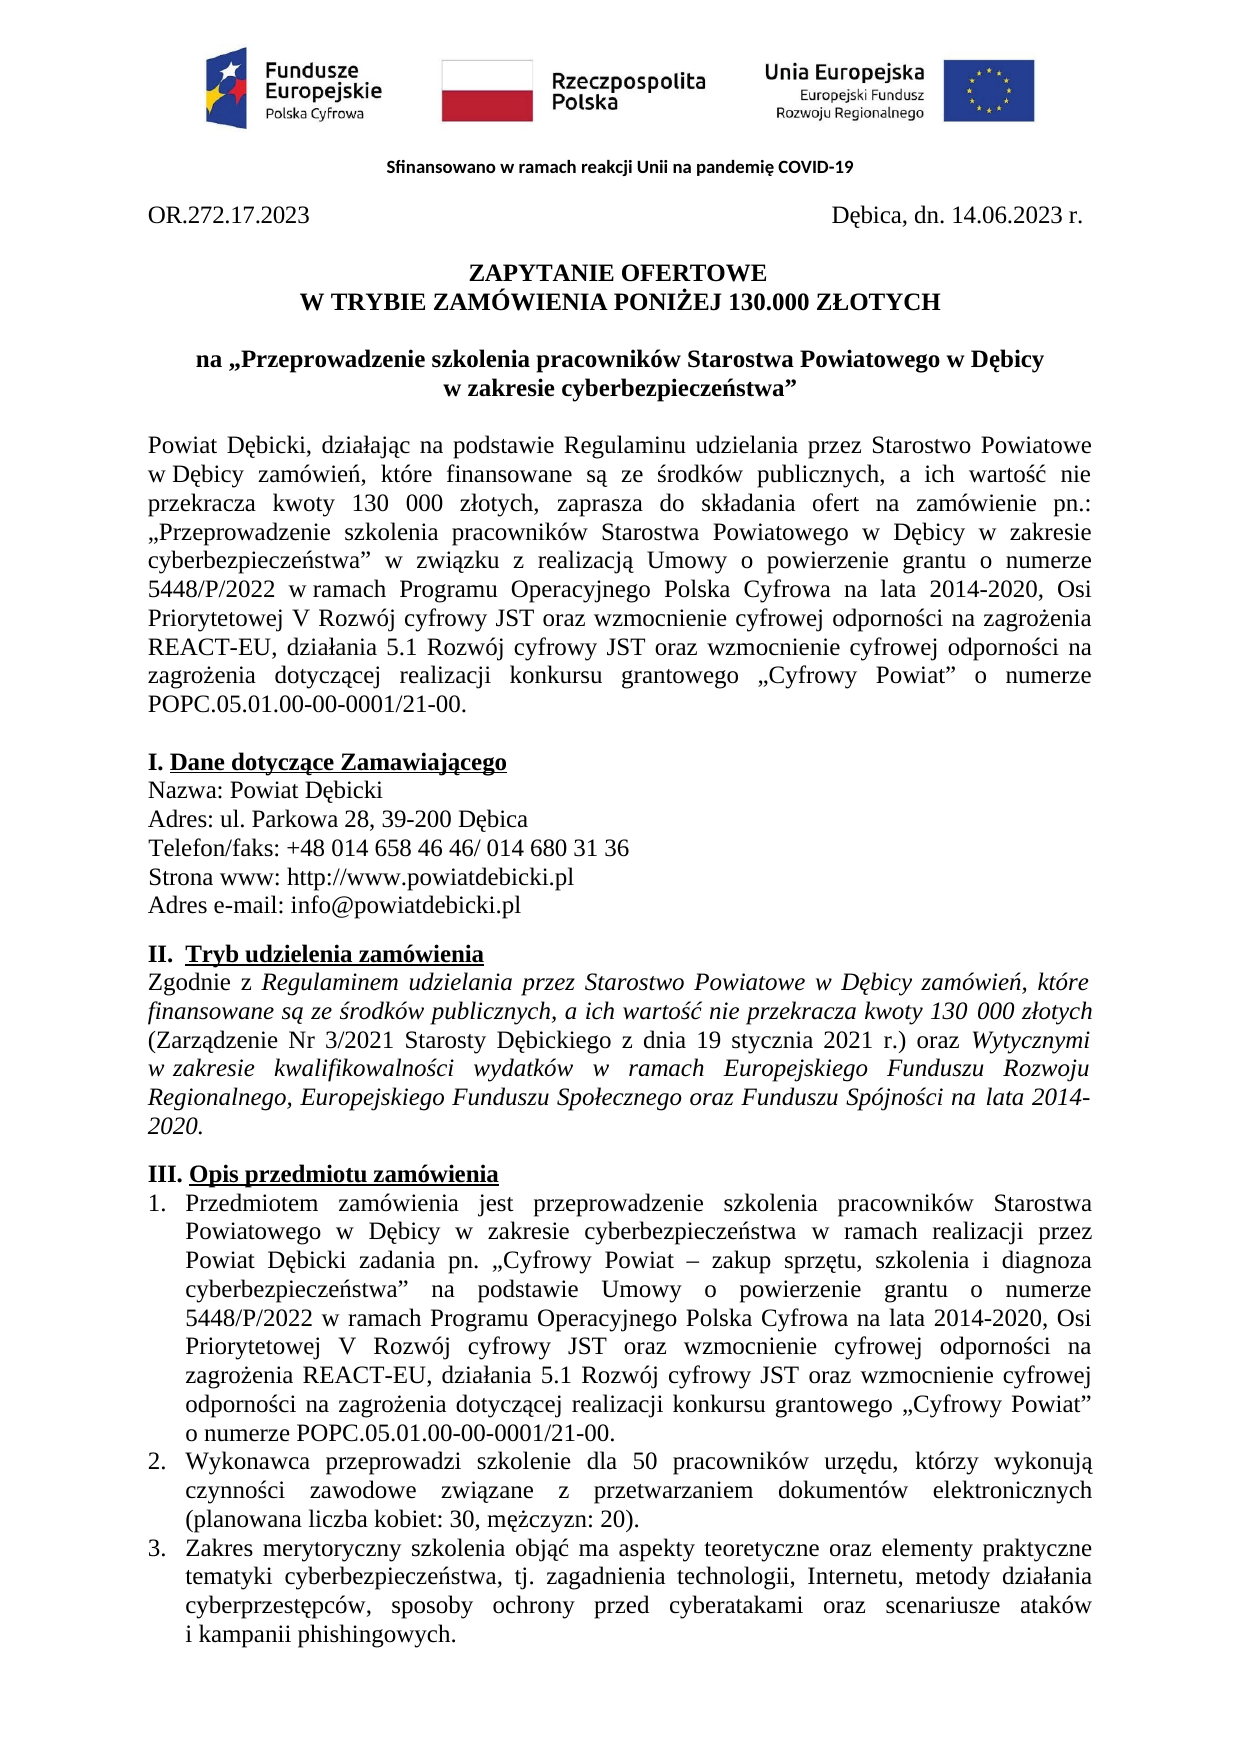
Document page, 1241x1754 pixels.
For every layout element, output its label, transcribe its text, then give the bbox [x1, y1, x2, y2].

text OR.272.17.2023 Dębica, dn. 14.06.2023 r. [148, 201, 1093, 229]
list Tryb udzielenia zamówienia [148, 943, 1093, 967]
text Adres e-mail: info@powiatdebicki.pl [148, 891, 1088, 919]
text Adres: ul. Parkowa 28, 39-200 Dębica [148, 804, 1093, 833]
text W TRYBIE ZAMÓWIENIA PONIŻEJ 130.000 ZŁOTYCH [148, 287, 1093, 316]
text Zgodnie z Regulaminem udzielania przez Starostwo Powiatowe w Dębicy zamówień, które finansowane są ze środków publicznych, a ich wartość nie przekracza kwoty 130 000 złotych (Zarządzenie Nr 3/2021 Starosty Dębickiego z dnia 19 stycznia 2021 r.) oraz Wytycznymi w zakresie kwalifikowalności wydatków w ramach Europejskiego Funduszu Rozwoju Regionalnego, Europejskiego Funduszu Społecznego oraz Funduszu Spójności na lata 2014-2020. [148, 967, 1093, 1140]
text Telefon/faks: +48 014 658 46 46/ 014 680 31 36 [148, 833, 1093, 862]
list Zakres merytoryczny szkolenia objąć ma aspekty teoretyczne oraz elementy praktyczne tematyki cyberbezpieczeństwa, tj. zagadnienia technologii, Internetu, metody działania cyberprzestępców, sposoby ochrony przed cyberatakami oraz scenariusze ataków i kampanii phishingowych. [148, 1533, 1093, 1648]
text Powiat Dębicki, działając na podstawie Regulaminu udzielania przez Starostwo Powiatowe w Dębicy zamówień, które finansowane są ze środków publicznych, a ich wartość nie przekracza kwoty 130 000 złotych, zaprasza do składania ofert na zamówienie pn.: „Przeprowadzenie szkolenia pracowników Starostwa Powiatowego w Dębicy w zakresie cyberbezpieczeństwa” w związku z realizacją Umowy o powierzenie grantu o numerze 5448/P/2022 w ramach Programu Operacyjnego Polska Cyfrowa na lata 2014-2020, Osi Priorytetowej V Rozwój cyfrowy JST oraz wzmocnienie cyfrowej odporności na zagrożenia REACT-EU, działania 5.1 Rozwój cyfrowy JST oraz wzmocnienie cyfrowej odporności na zagrożenia dotyczącej realizacji konkursu grantowego „Cyfrowy Powiat” o numerze POPC.05.01.00-00-0001/21-00. [148, 431, 1093, 718]
picture [203, 44, 1037, 132]
text Strona www: http://www.powiatdebicki.pl [148, 862, 1093, 891]
list Przedmiotem zamówienia jest przeprowadzenie szkolenia pracowników Starostwa Powiatowego w Dębicy w zakresie cyberbezpieczeństwa w ramach realizacji przez Powiat Dębicki zadania pn. „Cyfrowy Powiat – zakup sprzętu, szkolenia i diagnoza cyberbezpieczeństwa” na podstawie Umowy o powierzenie grantu o numerze 5448/P/2022 w ramach Programu Operacyjnego Polska Cyfrowa na lata 2014-2020, Osi Priorytetowej V Rozwój cyfrowy JST oraz wzmocnienie cyfrowej odporności na zagrożenia REACT-EU, działania 5.1 Rozwój cyfrowy JST oraz wzmocnienie cyfrowej odporności na zagrożenia dotyczącej realizacji konkursu grantowego „Cyfrowy Powiat” o numerze POPC.05.01.00-00-0001/21-00. [148, 1188, 1093, 1446]
text I. Dane dotyczące Zamawiającego [148, 747, 1093, 776]
text Nazwa: Powiat Dębicki [148, 776, 1093, 804]
text na „Przeprowadzenie szkolenia pracowników Starostwa Powiatowego w Dębicy w zakresie cyberbezpieczeństwa” [148, 344, 1093, 402]
list Wykonawca przeprowadzi szkolenie dla 50 pracowników urzędu, którzy wykonują czynności zawodowe związane z przetwarzaniem dokumentów elektronicznych (planowana liczba kobiet: 30, mężczyzn: 20). [148, 1446, 1093, 1533]
text III. Opis przedmiotu zamówienia [148, 1164, 1093, 1188]
text ZAPYTANIE OFERTOWE [148, 258, 1088, 287]
